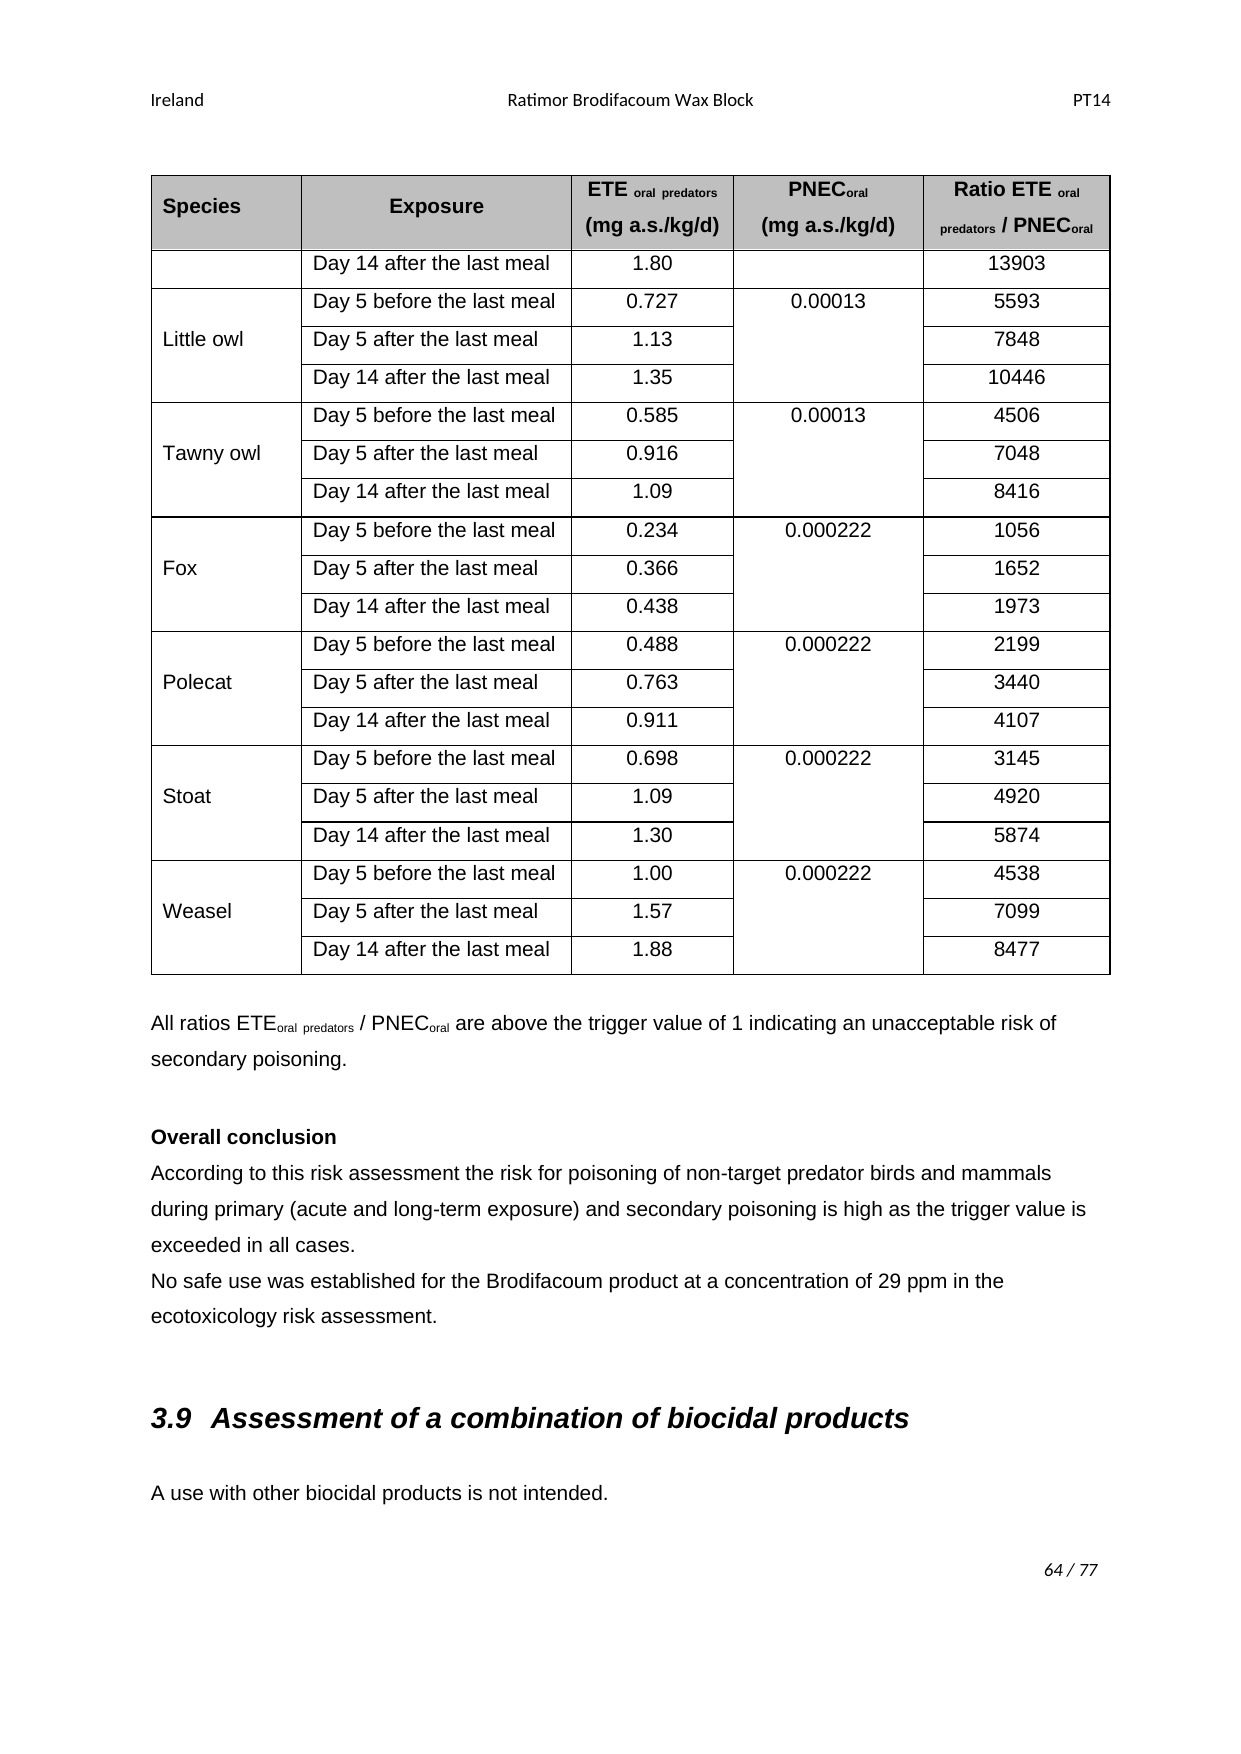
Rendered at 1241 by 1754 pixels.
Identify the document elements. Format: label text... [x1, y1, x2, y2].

table_cell 7099 [924, 899, 1109, 936]
table_cell Day 5 before the last meal [302, 403, 571, 440]
table_header Exposure [302, 176, 571, 249]
table_cell 1.13 [572, 327, 733, 364]
table_cell 1.80 [572, 251, 733, 288]
table_cell Little owl [152, 289, 301, 402]
table_cell Day 14 after the last meal [302, 937, 571, 974]
table_cell Day 5 before the last meal [302, 632, 571, 669]
table_cell 0.366 [572, 556, 733, 593]
table_cell 1.88 [572, 937, 733, 974]
table_cell 0.234 [572, 518, 733, 554]
table_cell Day 5 before the last meal [302, 861, 571, 898]
table_cell 8416 [924, 479, 1109, 516]
table_cell Day 5 after the last meal [302, 327, 571, 364]
table_cell 0.488 [572, 632, 733, 669]
table_cell 0.727 [572, 289, 733, 326]
table_cell 4506 [924, 403, 1109, 440]
text Overall conclusion [151, 1125, 1110, 1149]
table_header ETE oral predators (mg a.s./kg/d) [572, 176, 733, 249]
text All ratios ETEoral predators / PNECoral are above the trigger value of 1 indicating an unacceptable risk of secondary poisoning. [151, 1011, 1110, 1071]
table_cell Day 5 before the last meal [302, 518, 571, 554]
table_cell 5874 [924, 823, 1109, 859]
table_cell 0.000222 [734, 632, 923, 745]
table_cell Day 14 after the last meal [302, 251, 571, 288]
table_cell 2199 [924, 632, 1109, 669]
table_cell 7048 [924, 441, 1109, 478]
table_cell Fox [152, 518, 301, 631]
table_cell 0.698 [572, 746, 733, 783]
table_cell 1.09 [572, 784, 733, 821]
table_cell 1.09 [572, 479, 733, 516]
table_cell Day 14 after the last meal [302, 365, 571, 402]
table_cell 3440 [924, 670, 1109, 707]
table_cell 1.57 [572, 899, 733, 936]
table_cell Day 5 after the last meal [302, 899, 571, 936]
table_cell Day 5 after the last meal [302, 670, 571, 707]
table_cell Day 5 after the last meal [302, 441, 571, 478]
table_cell 3145 [924, 746, 1109, 783]
text A use with other biocidal products is not intended. [151, 1481, 1110, 1505]
table_cell 0.000222 [734, 861, 923, 974]
table_cell Day 14 after the last meal [302, 479, 571, 516]
table_cell 1.30 [572, 823, 733, 859]
table_cell 13903 [924, 251, 1109, 288]
table_cell Day 14 after the last meal [302, 708, 571, 745]
table_cell 10446 [924, 365, 1109, 402]
list Assessment of a combination of biocidal products [151, 1401, 1110, 1435]
table_cell 1652 [924, 556, 1109, 593]
table_cell Tawny owl [152, 403, 301, 516]
table_cell 8477 [924, 937, 1109, 974]
table_cell Day 5 before the last meal [302, 746, 571, 783]
table_cell Day 5 after the last meal [302, 784, 571, 821]
table_header PNECoral (mg a.s./kg/d) [734, 176, 923, 249]
table_cell Day 14 after the last meal [302, 823, 571, 859]
table_cell 1056 [924, 518, 1109, 554]
table_cell 7848 [924, 327, 1109, 364]
table_cell 0.911 [572, 708, 733, 745]
table_cell 0.763 [572, 670, 733, 707]
table_cell 4920 [924, 784, 1109, 821]
table_cell 0.585 [572, 403, 733, 440]
table_header Ratio ETE oral predators / PNECoral [924, 176, 1109, 249]
table_cell 0.00013 [734, 403, 923, 516]
table_header Species [152, 176, 301, 249]
table_cell Day 14 after the last meal [302, 594, 571, 631]
text No safe use was established for the Brodifacoum product at a concentration of 29 ppm in the ecotoxicology risk assessment. [151, 1268, 1110, 1328]
table_cell Stoat [152, 746, 301, 859]
table_cell 0.000222 [734, 746, 923, 859]
table_cell 0.00013 [734, 289, 923, 402]
table_cell 0.438 [572, 594, 733, 631]
table_cell 1973 [924, 594, 1109, 631]
table_cell Day 5 before the last meal [302, 289, 571, 326]
table_cell Day 5 after the last meal [302, 556, 571, 593]
table_cell 4107 [924, 708, 1109, 745]
table_cell 4538 [924, 861, 1109, 898]
table_cell 0.916 [572, 441, 733, 478]
table_cell Weasel [152, 861, 301, 974]
text According to this risk assessment the risk for poisoning of non-target predator birds and mammals during primary (acute and long-term exposure) and secondary poisoning is high as the trigger value is exceeded in all cases. [151, 1161, 1110, 1256]
table_cell 1.35 [572, 365, 733, 402]
table_cell Polecat [152, 632, 301, 745]
table_cell 1.00 [572, 861, 733, 898]
table_cell 0.000222 [734, 518, 923, 631]
table_cell 5593 [924, 289, 1109, 326]
